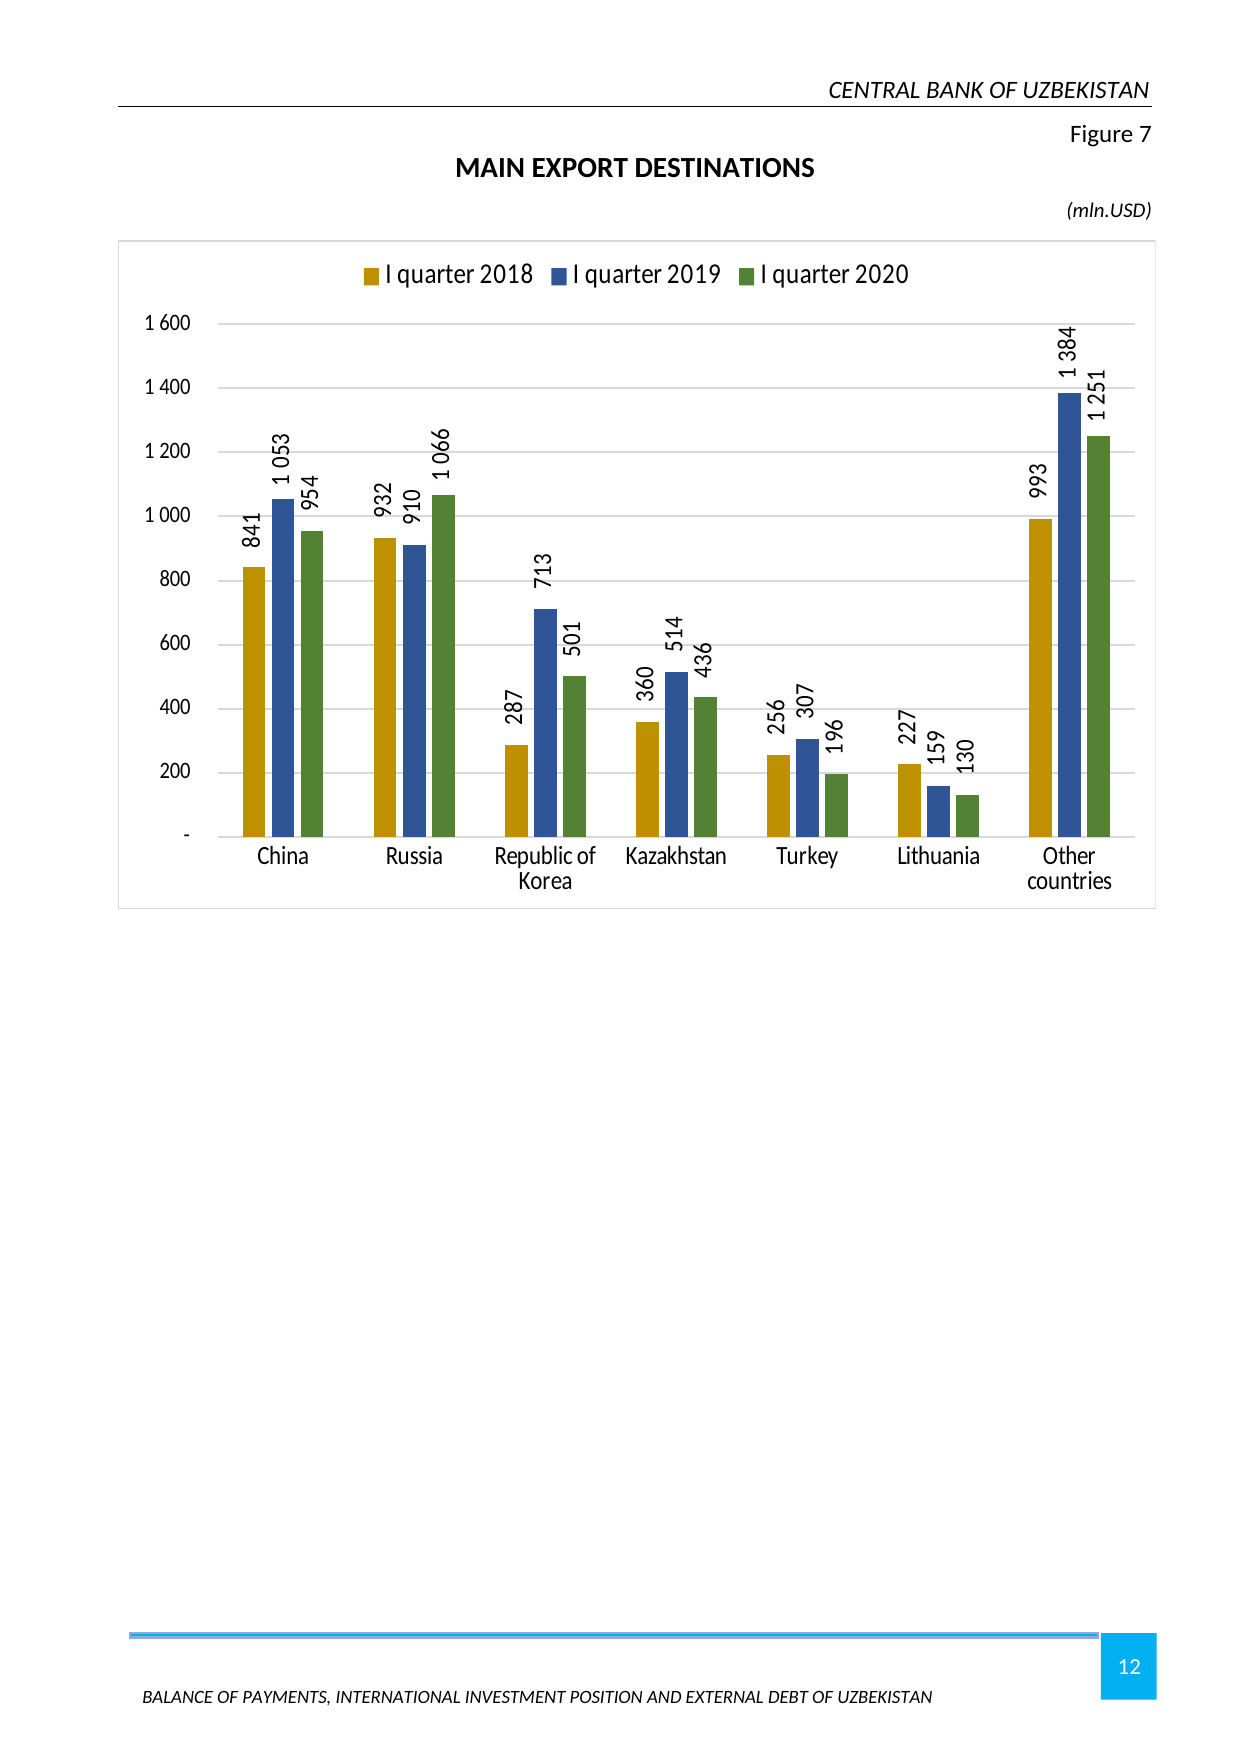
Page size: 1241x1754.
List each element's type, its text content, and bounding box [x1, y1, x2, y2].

text MAIN EXPORT DESTINATIONS [118, 149, 1152, 184]
text (mln.USD) [118, 197, 1152, 222]
text Figure 7 [118, 118, 1152, 149]
